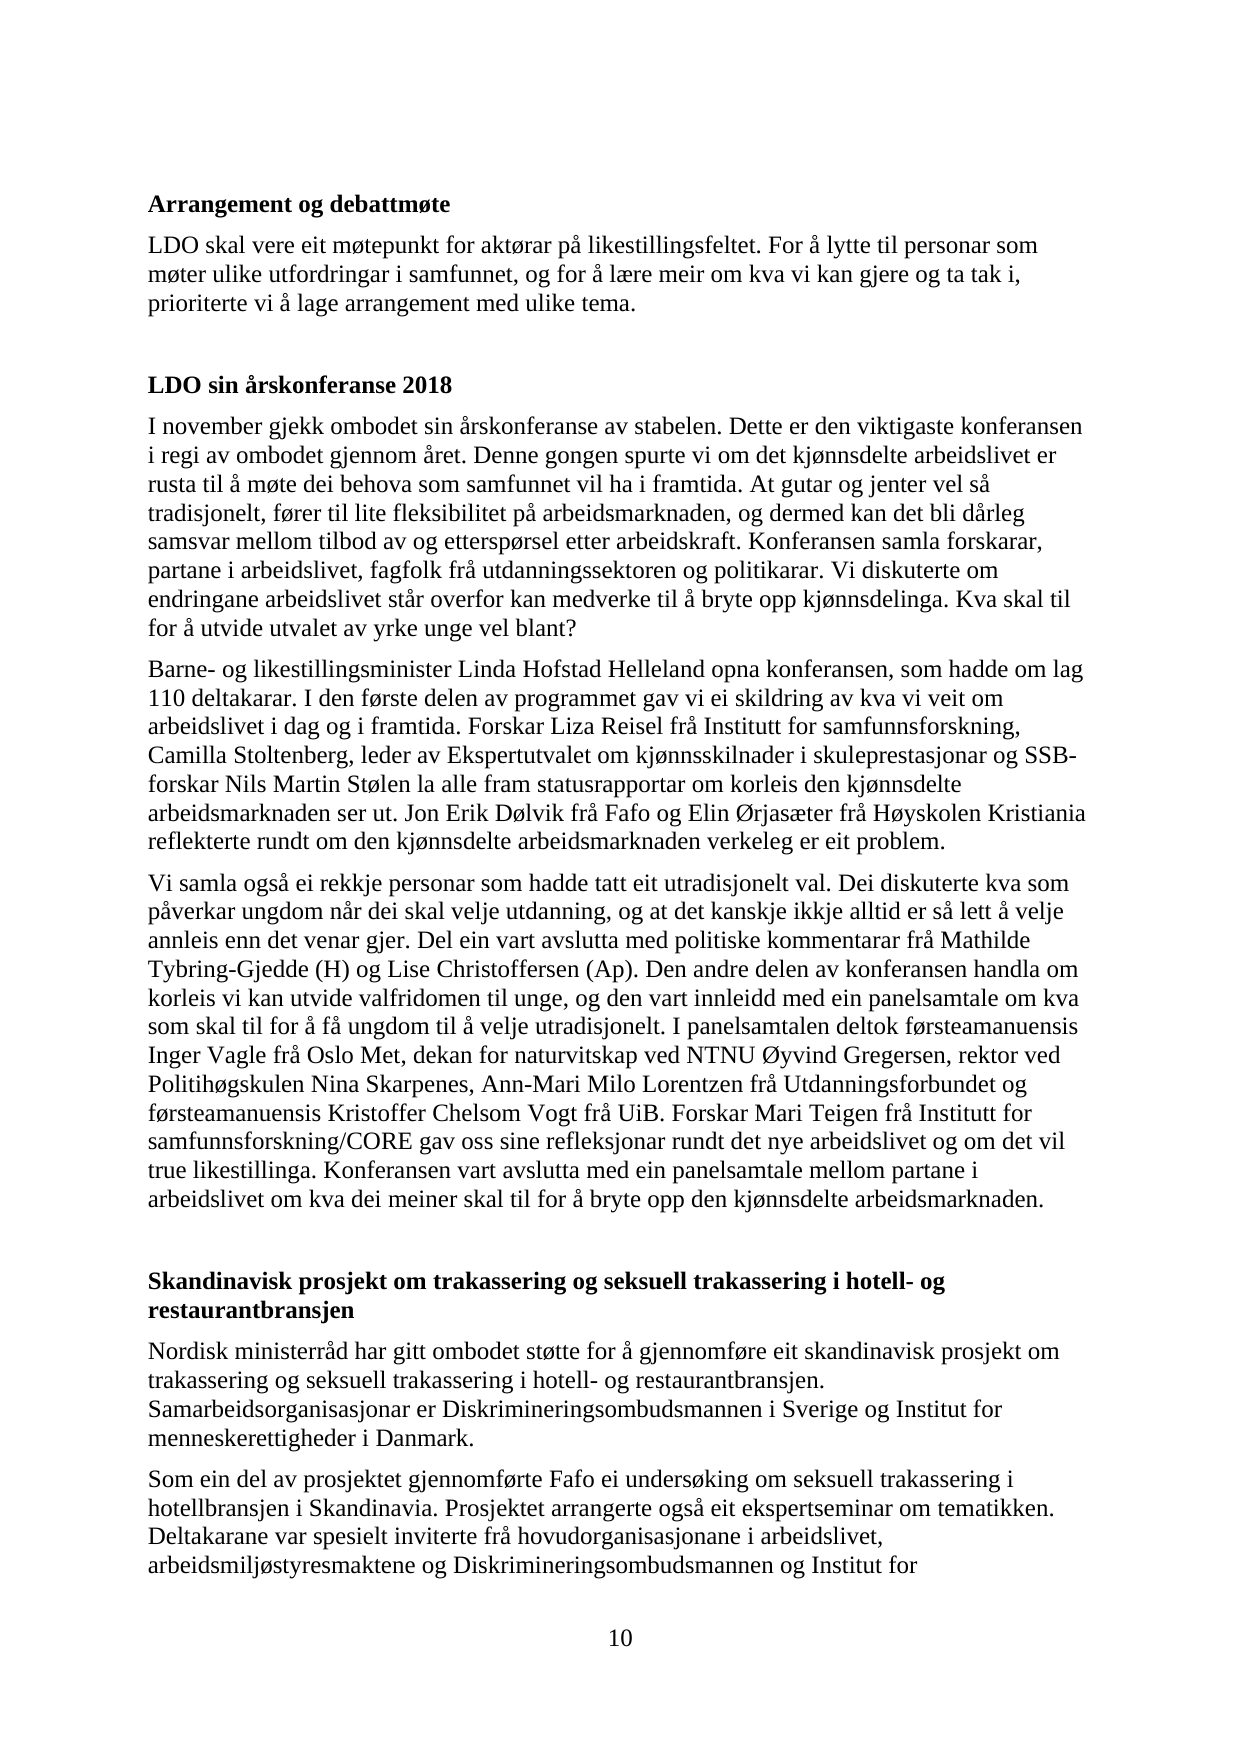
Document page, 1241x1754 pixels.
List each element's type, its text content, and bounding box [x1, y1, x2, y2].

subtitle Skandinavisk prosjekt om trakassering og seksuell trakassering i hotell- og restaurantbransjen [148, 1266, 1093, 1324]
text Nordisk ministerråd har gitt ombodet støtte for å gjennomføre eit skandinavisk prosjekt om trakassering og seksuell trakassering i hotell- og restaurantbransjen. Samarbeidsorganisasjonar er Diskrimineringsombudsmannen i Sverige og Institut for menneskerettigheder i Danmark. [148, 1336, 1093, 1451]
text Barne- og likestillingsminister Linda Hofstad Helleland opna konferansen, som hadde om lag 110 deltakarar. I den første delen av programmet gav vi ei skildring av kva vi veit om arbeidslivet i dag og i framtida. Forskar Liza Reisel frå Institutt for samfunnsforskning, Camilla Stoltenberg, leder av Ekspertutvalet om kjønnsskilnader i skuleprestasjonar og SSB-forskar Nils Martin Stølen la alle fram statusrapportar om korleis den kjønnsdelte arbeidsmarknaden ser ut. Jon Erik Dølvik frå Fafo og Elin Ørjasæter frå Høyskolen Kristiania reflekterte rundt om den kjønnsdelte arbeidsmarknaden verkeleg er eit problem. [148, 654, 1093, 855]
text Vi samla også ei rekkje personar som hadde tatt eit utradisjonelt val. Dei diskuterte kva som påverkar ungdom når dei skal velje utdanning, og at det kanskje ikkje alltid er så lett å velje annleis enn det venar gjer. Del ein vart avslutta med politiske kommentarar frå Mathilde Tybring-Gjedde (H) og Lise Christoffersen (Ap). Den andre delen av konferansen handla om korleis vi kan utvide valfridomen til unge, og den vart innleidd med ein panelsamtale om kva som skal til for å få ungdom til å velje utradisjonelt. I panelsamtalen deltok førsteamanuensis Inger Vagle frå Oslo Met, dekan for naturvitskap ved NTNU Øyvind Gregersen, rektor ved Politihøgskulen Nina Skarpenes, Ann-Mari Milo Lorentzen frå Utdanningsforbundet og førsteamanuensis Kristoffer Chelsom Vogt frå UiB. Forskar Mari Teigen frå Institutt for samfunnsforskning/CORE gav oss sine refleksjonar rundt det nye arbeidslivet og om det vil true likestillinga. Konferansen vart avslutta med ein panelsamtale mellom partane i arbeidslivet om kva dei meiner skal til for å bryte opp den kjønnsdelte arbeidsmarknaden. [148, 868, 1093, 1213]
text I november gjekk ombodet sin årskonferanse av stabelen. Dette er den viktigaste konferansen i regi av ombodet gjennom året. Denne gongen spurte vi om det kjønnsdelte arbeidslivet er rusta til å møte dei behova som samfunnet vil ha i framtida. At gutar og jenter vel så tradisjonelt, fører til lite fleksibilitet på arbeidsmarknaden, og dermed kan det bli dårleg samsvar mellom tilbod av og etterspørsel etter arbeidskraft. Konferansen samla forskarar, partane i arbeidslivet, fagfolk frå utdanningssektoren og politikarar. Vi diskuterte om endringane arbeidslivet står overfor kan medverke til å bryte opp kjønnsdelinga. Kva skal til for å utvide utvalet av yrke unge vel blant? [148, 411, 1093, 641]
subtitle LDO sin årskonferanse 2018 [148, 370, 1093, 399]
subtitle Arrangement og debattmøte [148, 189, 1093, 218]
text LDO skal vere eit møtepunkt for aktørar på likestillingsfeltet. For å lytte til personar som møter ulike utfordringar i samfunnet, og for å lære meir om kva vi kan gjere og ta tak i, prioriterte vi å lage arrangement med ulike tema. [148, 230, 1093, 316]
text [148, 1464, 1093, 1579]
